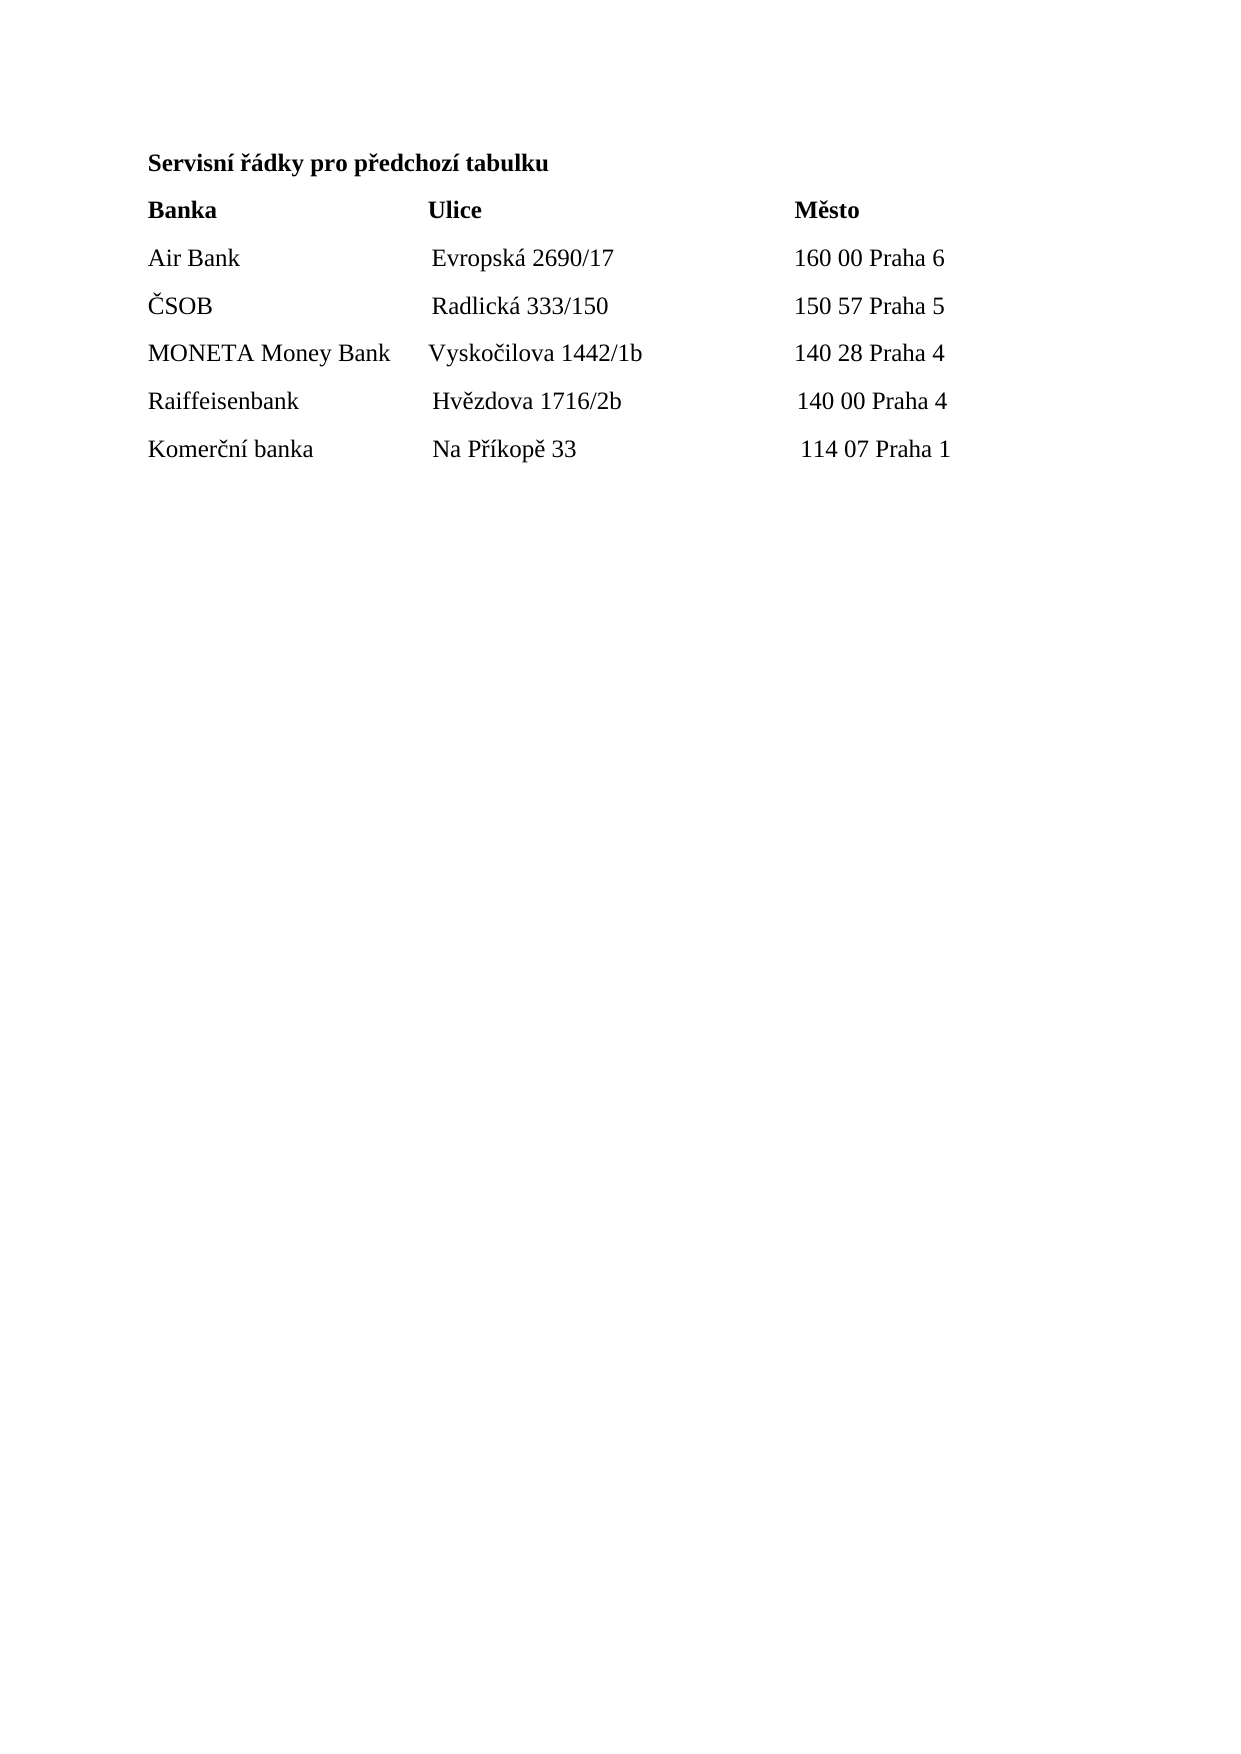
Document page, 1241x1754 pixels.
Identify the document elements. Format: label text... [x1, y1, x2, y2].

text MONETA Money Bank Vyskočilova 1442/1b 140 28 Praha 4 [148, 338, 1093, 367]
text Banka Ulice Město [148, 195, 1093, 224]
text ČSOB Radlická 333/150 150 57 Praha 5 [148, 291, 1093, 319]
text Raiffeisenbank Hvězdova 1716/2b 140 00 Praha 4 [148, 386, 1093, 415]
text Komerční banka Na Příkopě 33 114 07 Praha 1 [148, 434, 1093, 463]
text Air Bank Evropská 2690/17 160 00 Praha 6 [148, 243, 1093, 272]
text Servisní řádky pro předchozí tabulku [148, 148, 1093, 176]
